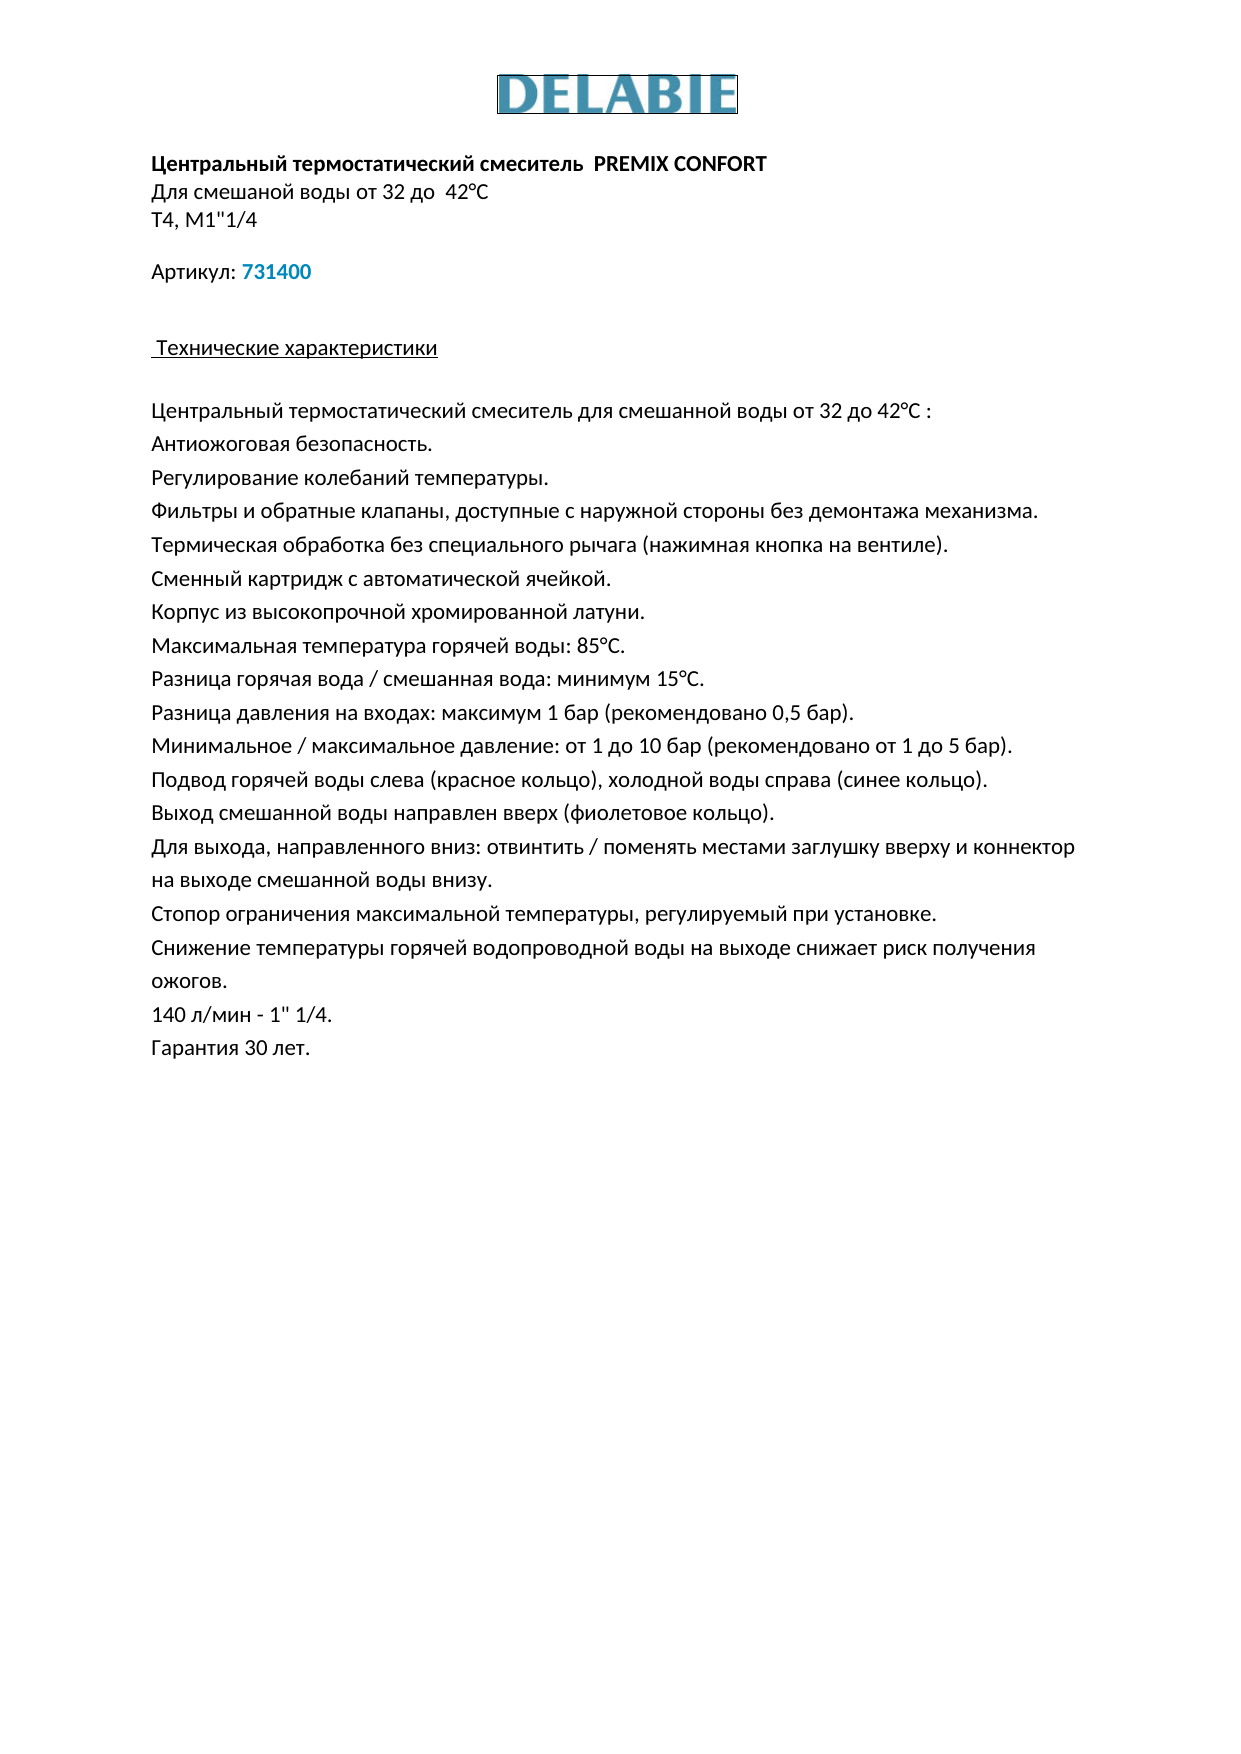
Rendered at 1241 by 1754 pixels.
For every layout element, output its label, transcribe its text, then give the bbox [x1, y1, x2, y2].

text Гарантия 30 лет. [151, 1033, 1084, 1061]
text Максимальная температура горячей воды: 85°C. [151, 631, 1084, 659]
text Фильтры и обратные клапаны, доступные с наружной стороны без демонтажа механизма. [151, 497, 1084, 525]
picture [498, 76, 737, 113]
text Технические характеристики [151, 333, 1084, 361]
text Подвод горячей воды слева (красное кольцо), холодной воды справа (синее кольцо). [151, 765, 1084, 793]
text Центральный термостатический смеситель для смешанной воды от 32 до 42°C : [151, 396, 1084, 424]
text Выход смешанной воды направлен вверх (фиолетовое кольцо). [151, 798, 1084, 827]
text 140 л/мин - 1" 1/4. [151, 1000, 1084, 1028]
text T4, M1"1/4 [151, 205, 1084, 233]
text Для смешаной воды от 32 до 42°C [151, 177, 1084, 205]
text Разница давления на входах: максимум 1 бар (рекомендовано 0,5 бар). [151, 698, 1084, 726]
text Регулирование колебаний температуры. [151, 463, 1084, 491]
text Минимальное / максимальное давление: от 1 до 10 бар (рекомендовано от 1 до 5 бар). [151, 731, 1084, 759]
text Стопор ограничения максимальной температуры, регулируемый при установке. [151, 899, 1084, 927]
text Корпус из высокопрочной хромированной латуни. [151, 597, 1084, 625]
text Разница горячая вода / смешанная вода: минимум 15°C. [151, 664, 1084, 692]
text Снижение температуры горячей водопроводной воды на выходе снижает риск получения ожогов. [151, 933, 1084, 994]
text Для выхода, направленного вниз: отвинтить / поменять местами заглушку вверху и коннектор на выходе смешанной воды внизу. [151, 832, 1084, 894]
text Антиожоговая безопасность. [151, 429, 1084, 458]
text Артикул: 731400 [151, 257, 1084, 285]
text Сменный картридж с автоматической ячейкой. [151, 564, 1084, 592]
text Центральный термостатический смеситель PREMIX CONFORT [151, 149, 1084, 177]
text Термическая обработка без специального рычага (нажимная кнопка на вентиле). [151, 530, 1084, 558]
